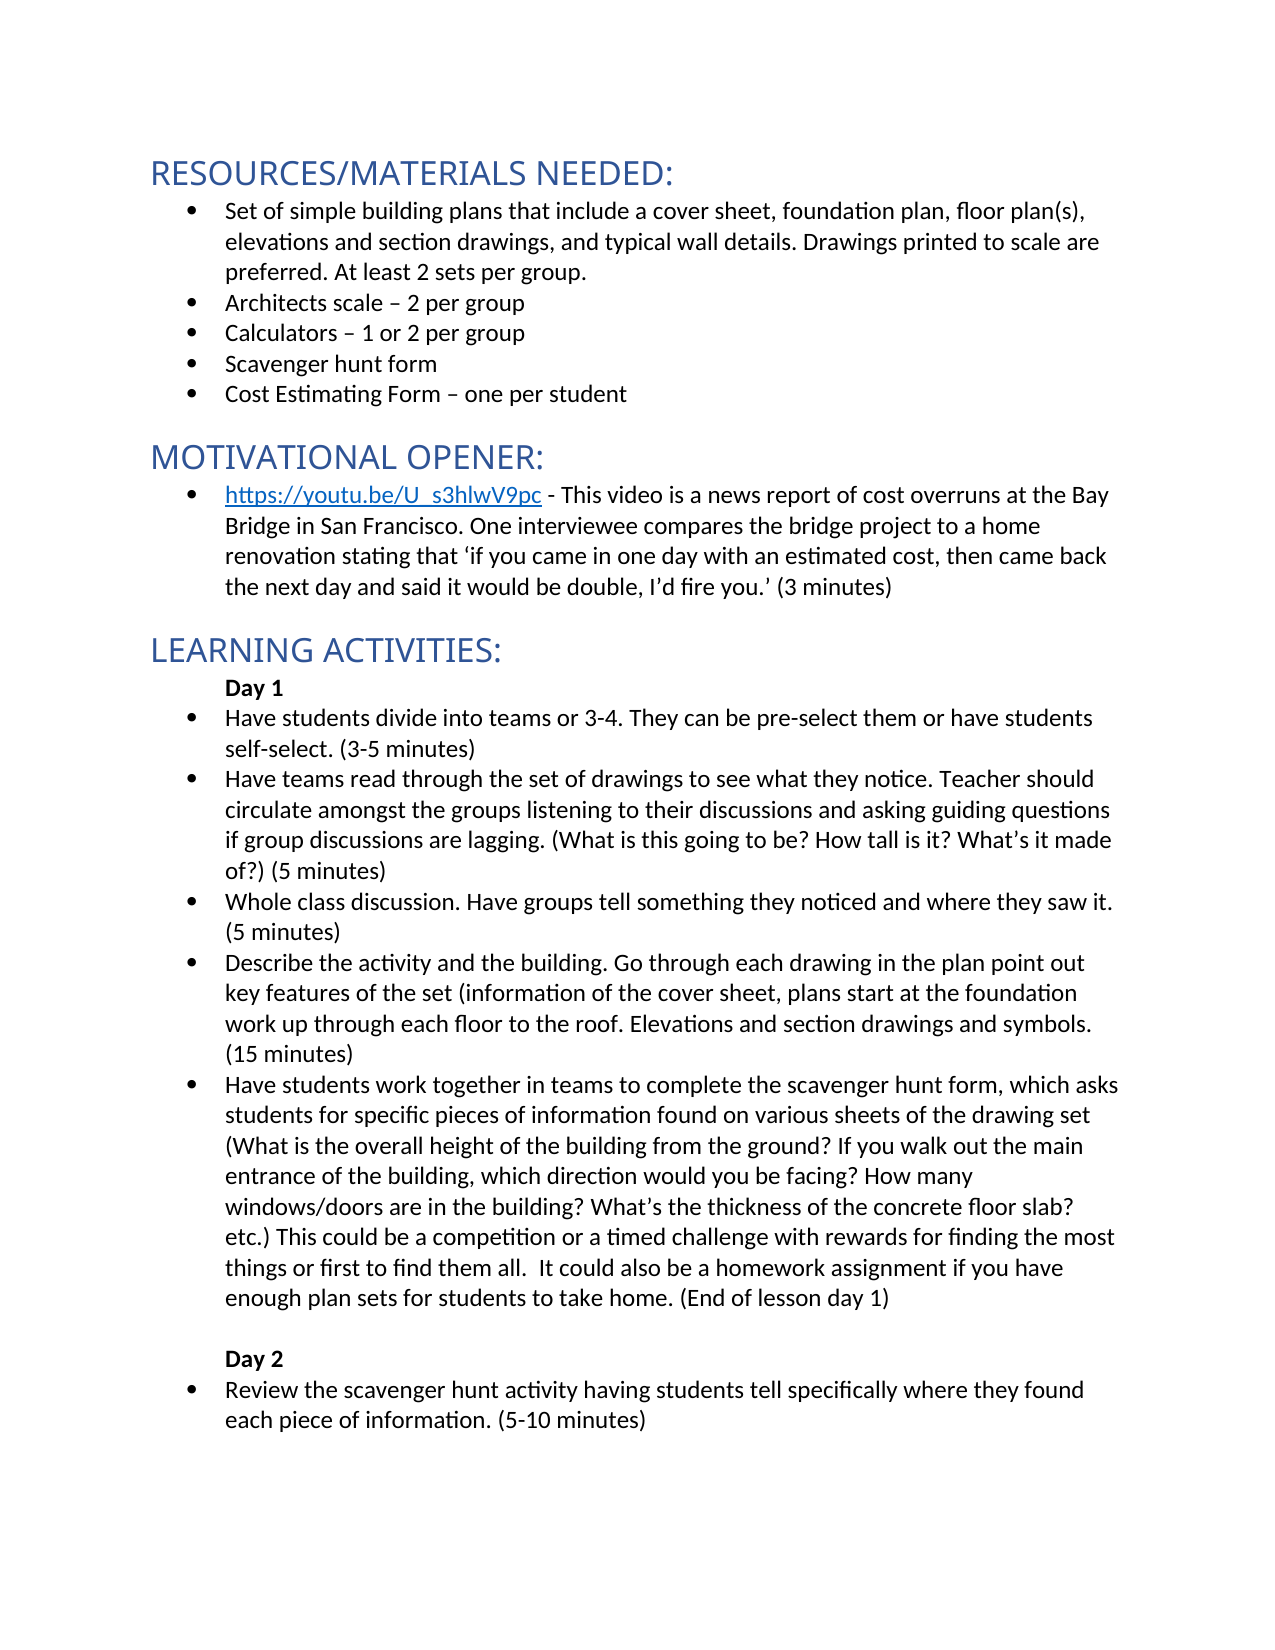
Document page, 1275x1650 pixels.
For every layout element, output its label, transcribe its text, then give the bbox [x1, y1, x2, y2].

list Have teams read through the set of drawings to see what they notice. Teacher should circulate amongst the groups listening to their discussions and asking guiding questions if group discussions are lagging. (What is this going to be? How tall is it? What’s it made of?) (5 minutes) [187, 763, 1125, 886]
list Day 2 [225, 1343, 1125, 1374]
list Have students work together in teams to complete the scavenger hunt form, which asks students for specific pieces of information found on various sheets of the drawing set (What is the overall height of the building from the ground? If you walk out the main entrance of the building, which direction would you be facing? How many windows/doors are in the building? What’s the thickness of the concrete floor slab? etc.) This could be a competition or a timed challenge with rewards for finding the most things or first to find them all. It could also be a homework assignment if you have enough plan sets for students to take home. (End of lesson day 1) [187, 1069, 1125, 1313]
list Scavenger hunt form [187, 348, 1125, 378]
list Cost Estimating Form – one per student [187, 378, 1125, 409]
list Have students divide into teams or 3-4. They can be pre-select them or have students self-select. (3-5 minutes) [187, 702, 1125, 763]
subtitle MOTIVATIONAL OPENER: [150, 434, 1125, 479]
list Calculators – 1 or 2 per group [187, 317, 1125, 348]
list Review the scavenger hunt activity having students tell specifically where they found each piece of information. (5-10 minutes) [187, 1374, 1125, 1435]
list Whole class discussion. Have groups tell something they noticed and where they saw it. (5 minutes) [187, 886, 1125, 947]
list Day 1 [225, 672, 1125, 702]
subtitle RESOURCES/MATERIALS NEEDED: [150, 150, 1125, 195]
subtitle LEARNING ACTIVITIES: [150, 627, 1125, 672]
list Describe the activity and the building. Go through each drawing in the plan point out key features of the set (information of the cover sheet, plans start at the foundation work up through each floor to the roof. Elevations and section drawings and symbols. (15 minutes) [187, 947, 1125, 1069]
list Architects scale – 2 per group [187, 287, 1125, 317]
list https://youtu.be/U_s3hlwV9pc - This video is a news report of cost overruns at the Bay Bridge in San Francisco. One interviewee compares the bridge project to a home renovation stating that ‘if you came in one day with an estimated cost, then came back the next day and said it would be double, I’d fire you.’ (3 minutes) [187, 479, 1125, 602]
list Set of simple building plans that include a cover sheet, foundation plan, floor plan(s), elevations and section drawings, and typical wall details. Drawings printed to scale are preferred. At least 2 sets per group. [187, 195, 1125, 287]
